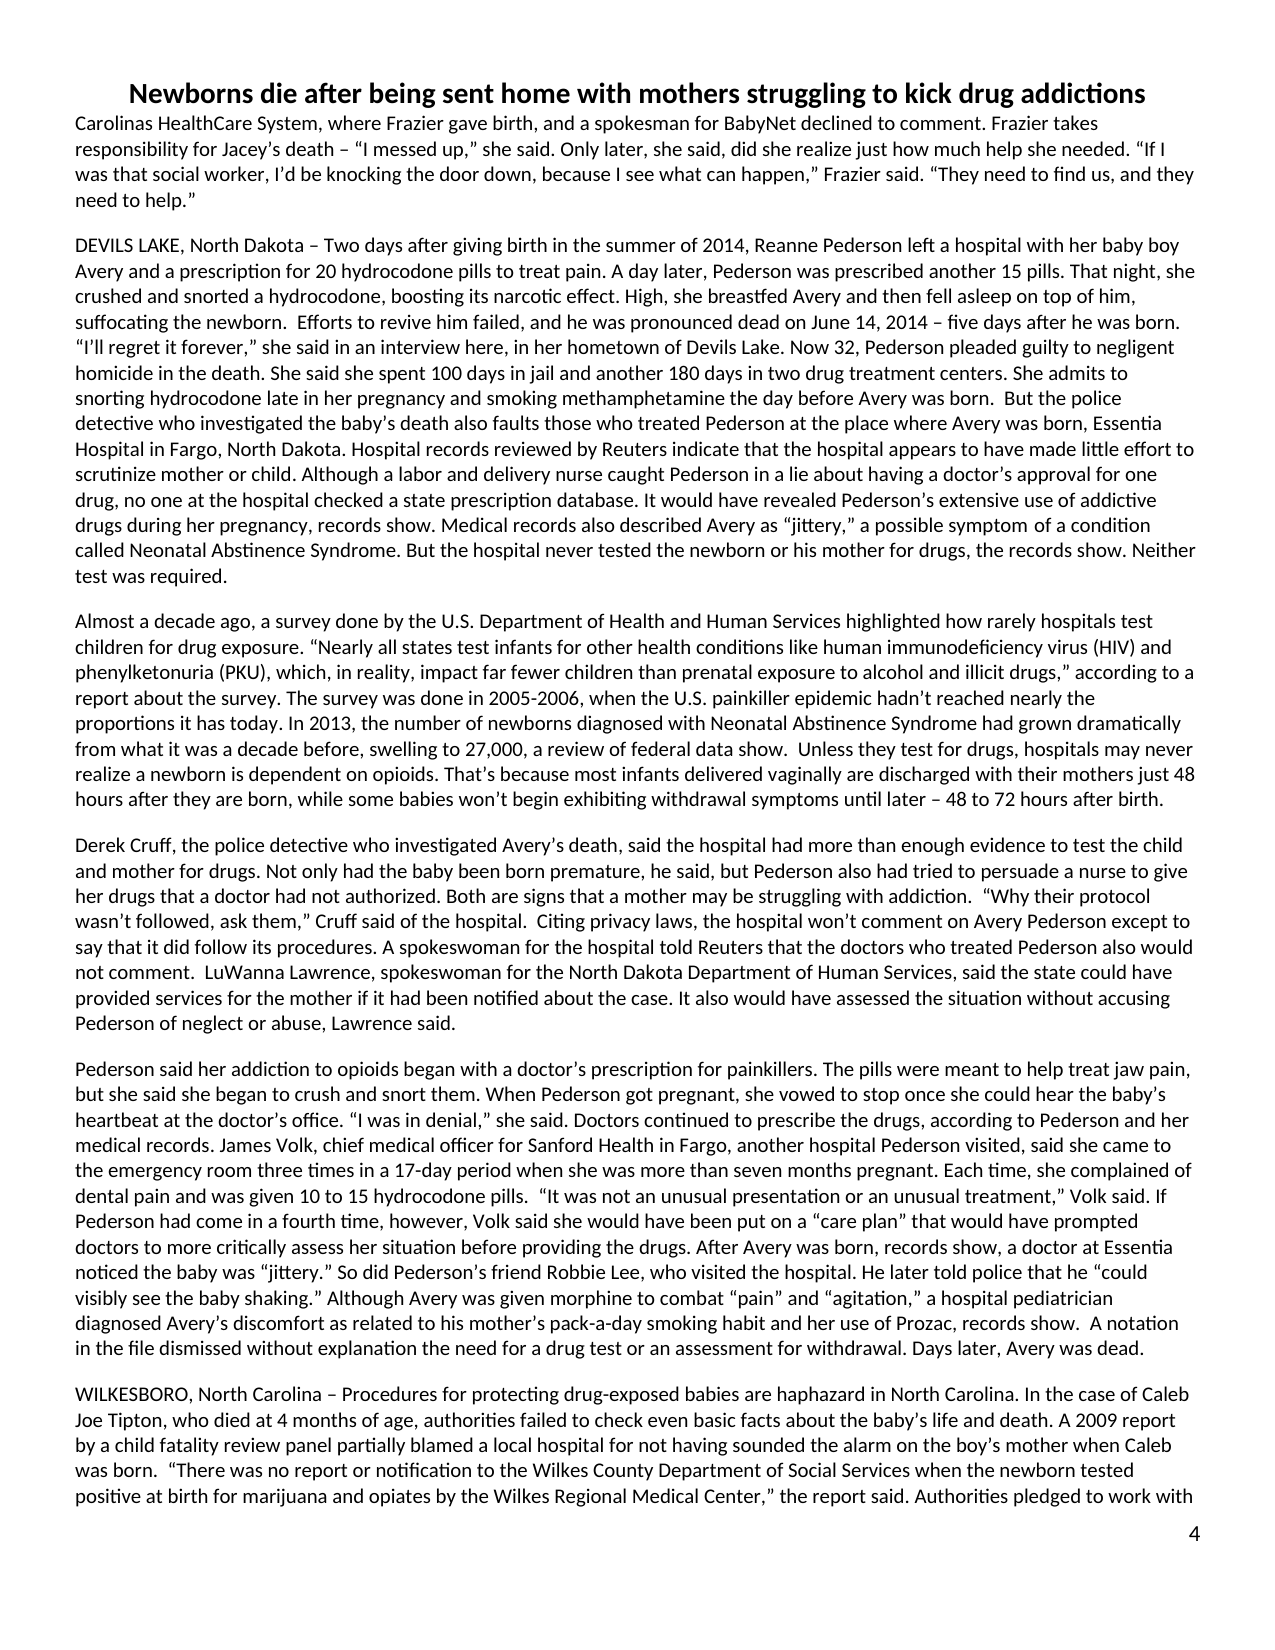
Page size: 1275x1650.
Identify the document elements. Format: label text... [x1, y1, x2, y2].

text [75, 111, 1200, 212]
text “I’ll regret it forever,” she said in an interview here, in her hometown of Devils Lake. Now 32, Pederson pleaded guilty to negligent homicide in the death. She said she spent 100 days in jail and another 180 days in two drug treatment centers. She admits to snorting hydrocodone late in her pregnancy and smoking methamphetamine the day before Avery was born. But the police detective who investigated the baby’s death also faults those who treated Pederson at the place where Avery was born, Essentia Hospital in Fargo, North Dakota. Hospital records reviewed by Reuters indicate that the hospital appears to have made little effort to scrutinize mother or child. Although a labor and delivery nurse caught Pederson in a lie about having a doctor’s approval for one drug, no one at the hospital checked a state prescription database. It would have revealed Pederson’s extensive use of addictive drugs during her pregnancy, records show. Medical records also described Avery as “jittery,” a possible symptom of a condition called Neonatal Abstinence Syndrome. But the hospital never tested the newborn or his mother for drugs, the records show. Neither test was required. [75, 334, 1200, 588]
text Derek Cruff, the police detective who investigated Avery’s death, said the hospital had more than enough evidence to test the child and mother for drugs. Not only had the baby been born premature, he said, but Pederson also had tried to persuade a nurse to give her drugs that a doctor had not authorized. Both are signs that a mother may be struggling with addiction. “Why their protocol wasn’t followed, ask them,” Cruff said of the hospital. Citing privacy laws, the hospital won’t comment on Avery Pederson except to say that it did follow its procedures. A spokeswoman for the hospital told Reuters that the doctors who treated Pederson also would not comment. LuWanna Lawrence, spokeswoman for the North Dakota Department of Human Services, said the state could have provided services for the mother if it had been notified about the case. It also would have assessed the situation without accusing Pederson of neglect or abuse, Lawrence said. [75, 832, 1200, 1036]
text Almost a decade ago, a survey done by the U.S. Department of Health and Human Services highlighted how rarely hospitals test children for drug exposure. “Nearly all states test infants for other health conditions like human immunodeficiency virus (HIV) and phenylketonuria (PKU), which, in reality, impact far fewer children than prenatal exposure to alcohol and illicit drugs,” according to a report about the survey. The survey was done in 2005-2006, when the U.S. painkiller epidemic hadn’t reached nearly the proportions it has today. In 2013, the number of newborns diagnosed with Neonatal Abstinence Syndrome had grown dramatically from what it was a decade before, swelling to 27,000, a review of federal data show. Unless they test for drugs, hospitals may never realize a newborn is dependent on opioids. That’s because most infants delivered vaginally are discharged with their mothers just 48 hours after they are born, while some babies won’t begin exhibiting withdrawal symptoms until later – 48 to 72 hours after birth. [75, 609, 1200, 812]
text Pederson said her addiction to opioids began with a doctor’s prescription for painkillers. The pills were meant to help treat jaw pain, but she said she began to crush and snort them. When Pederson got pregnant, she vowed to stop once she could hear the baby’s heartbeat at the doctor’s office. “I was in denial,” she said. Doctors continued to prescribe the drugs, according to Pederson and her medical records. James Volk, chief medical officer for Sanford Health in Fargo, another hospital Pederson visited, said she came to the emergency room three times in a 17-day period when she was more than seven months pregnant. Each time, she complained of dental pain and was given 10 to 15 hydrocodone pills. “It was not an unusual presentation or an unusual treatment,” Volk said. If Pederson had come in a fourth time, however, Volk said she would have been put on a “care plan” that would have prompted doctors to more critically assess her situation before providing the drugs. After Avery was born, records show, a doctor at Essentia noticed the baby was “jittery.” So did Pederson’s friend Robbie Lee, who visited the hospital. He later told police that he “could visibly see the baby shaking.” Although Avery was given morphine to combat “pain” and “agitation,” a hospital pediatrician diagnosed Avery’s discomfort as related to his mother’s pack-a-day smoking habit and her use of Prozac, records show. A notation in the file dismissed without explanation the need for a drug test or an assessment for withdrawal. Days later, Avery was dead. [75, 1056, 1200, 1361]
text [75, 1381, 1200, 1508]
text DEVILS LAKE, North Dakota – Two days after giving birth in the summer of 2014, Reanne Pederson left a hospital with her baby boy Avery and a prescription for 20 hydrocodone pills to treat pain. A day later, Pederson was prescribed another 15 pills. That night, she crushed and snorted a hydrocodone, boosting its narcotic effect. High, she breastfed Avery and then fell asleep on top of him, suffocating the newborn. Efforts to revive him failed, and he was pronounced dead on June 14, 2014 – five days after he was born. [75, 233, 1200, 334]
